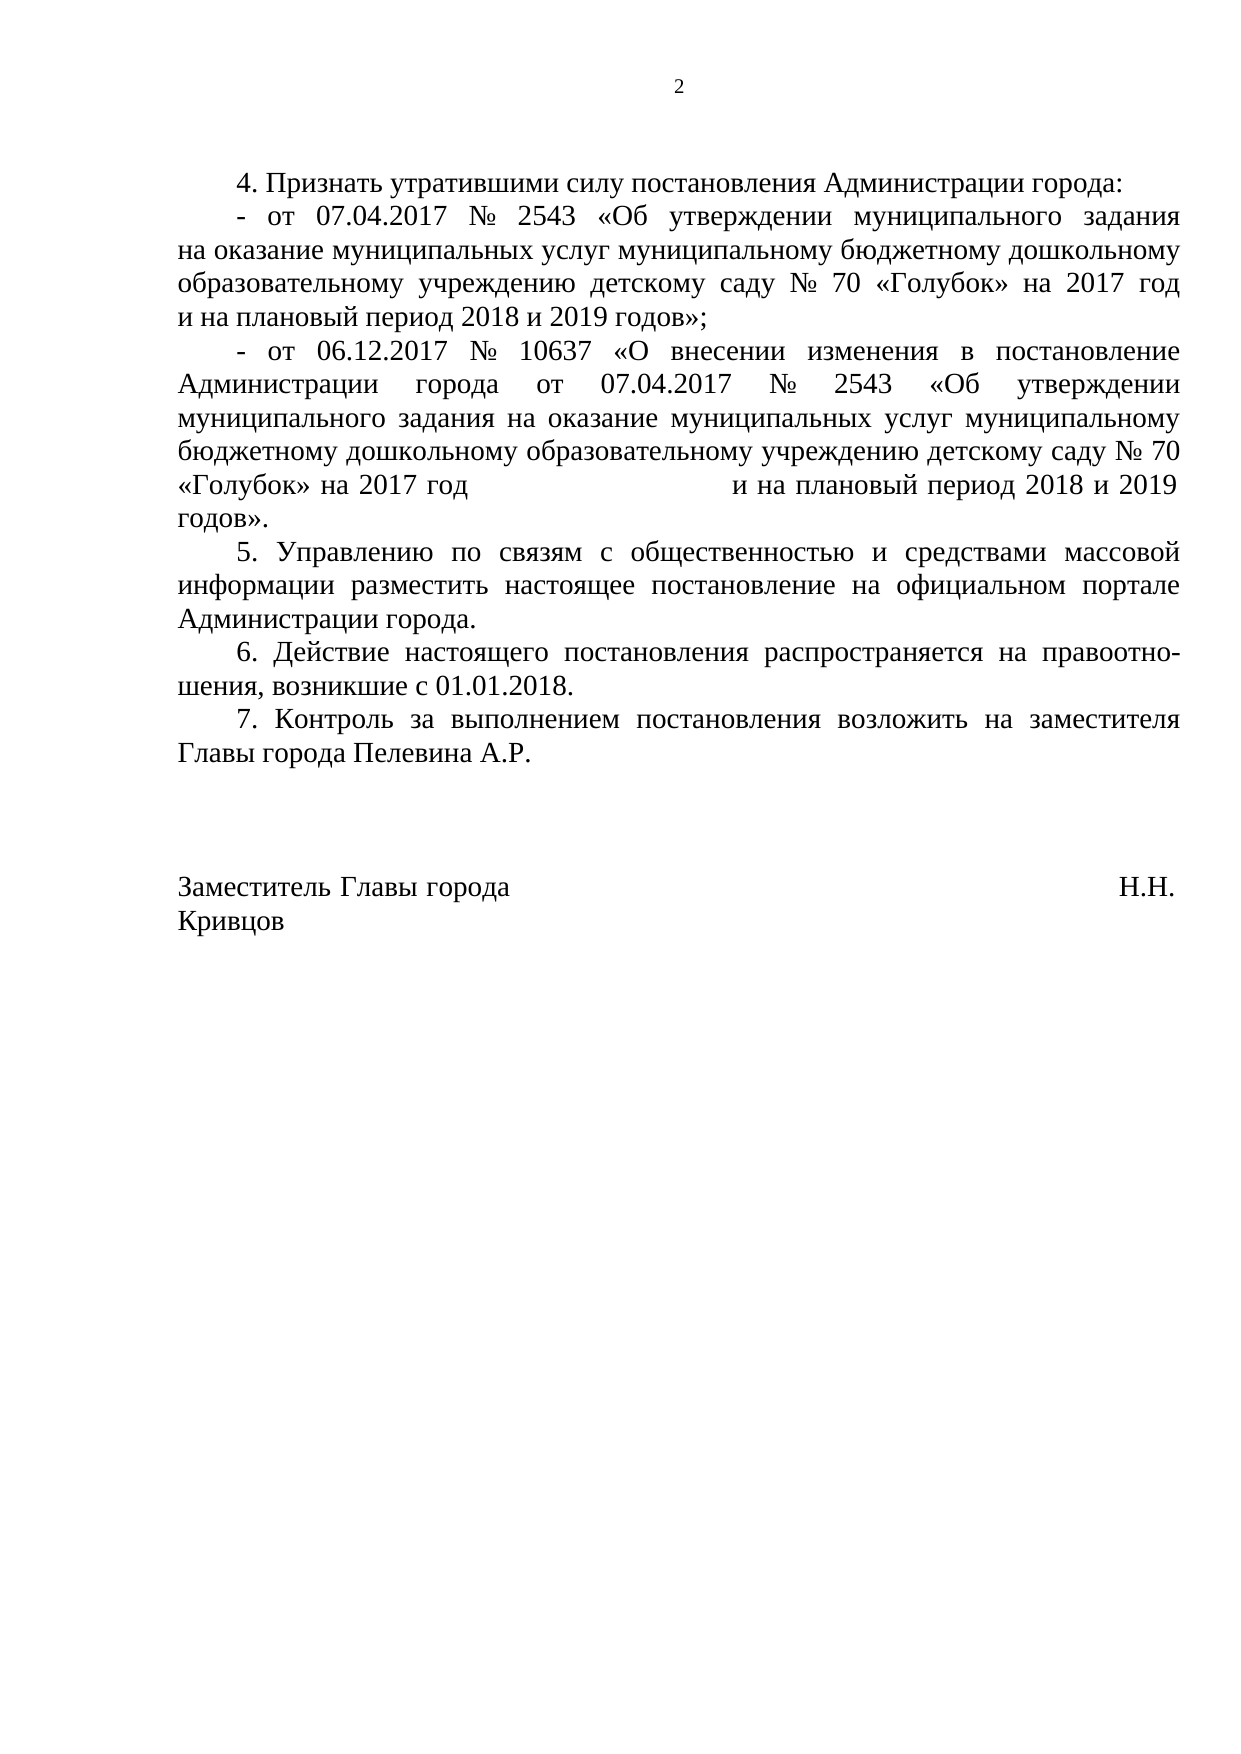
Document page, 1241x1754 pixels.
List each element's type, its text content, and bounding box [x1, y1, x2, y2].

text 4. Признать утратившими силу постановления Администрации города: [177, 165, 1181, 198]
text 7. Контроль за выполнением постановления возложить на заместителя Главы города Пелевина А.Р. [177, 702, 1181, 769]
text Заместитель Главы города Н.Н. Кривцов [177, 869, 1181, 936]
text 5. Управлению по связям с общественностью и средствами массовой информации разместить настоящее постановление на официальном портале Администрации города. [177, 534, 1181, 634]
text - от 06.12.2017 № 10637 «О внесении изменения в постановление Администрации города от 07.04.2017 № 2543 «Об утверждении муниципального задания на оказание муниципальных услуг муниципальному бюджетному дошкольному образовательному учреждению детскому саду № 70 «Голубок» на 2017 год и на плановый период 2018 и 2019 годов». [177, 333, 1181, 534]
text 6. Действие настоящего постановления распространяется на правоотно- шения, возникшие с 01.01.2018. [177, 634, 1181, 702]
text - от 07.04.2017 № 2543 «Об утверждении муниципального задания на оказание муниципальных услуг муниципальному бюджетному дошкольному образовательному учреждению детскому саду № 70 «Голубок» на 2017 год и на плановый период 2018 и 2019 годов»; [177, 198, 1181, 333]
